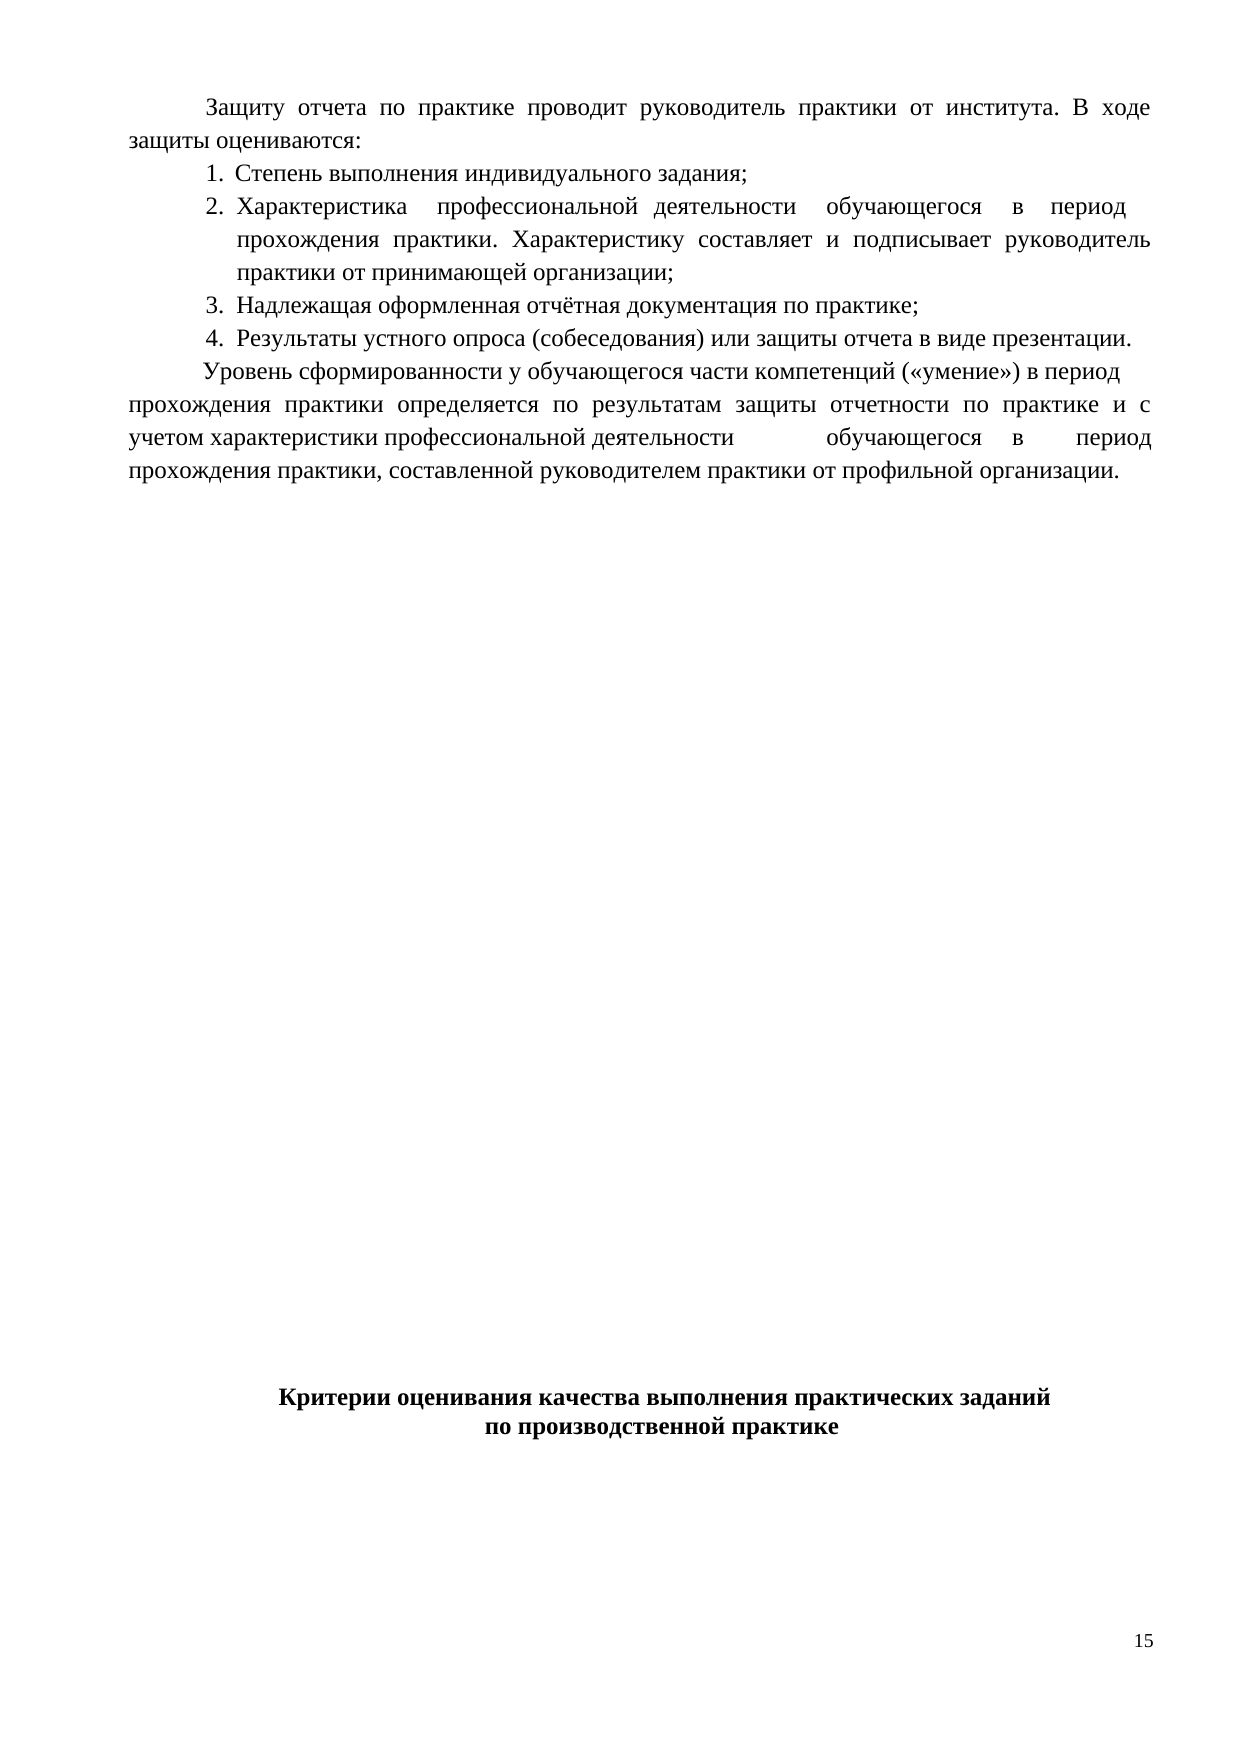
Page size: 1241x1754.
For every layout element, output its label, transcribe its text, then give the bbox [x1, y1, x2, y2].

list Надлежащая оформленная отчётная документация по практике; [128, 287, 1152, 320]
text прохождения практики. Характеристику составляет и подписывает руководитель практики от принимающей организации; [237, 221, 1152, 287]
list Характеристика профессиональной деятельности обучающегося в период [128, 188, 1152, 221]
text Критерии оценивания качества выполнения практических заданий по производственной практике [278, 1383, 1062, 1441]
list Результаты устного опроса (собеседования) или защиты отчета в виде презентации. [128, 320, 1152, 353]
text прохождения практики определяется по результатам защиты отчетности по практике и с учетом характеристики профессиональной деятельности обучающегося в период прохождения практики, составленной руководителем практики от профильной организации. [128, 386, 1152, 485]
text Защиту отчета по практике проводит руководитель практики от института. В ходе защиты оцениваются: [128, 89, 1152, 155]
list Степень выполнения индивидуального задания; [128, 155, 1152, 188]
text Уровень сформированности у обучающегося части компетенций («умение») в период [128, 353, 1152, 386]
